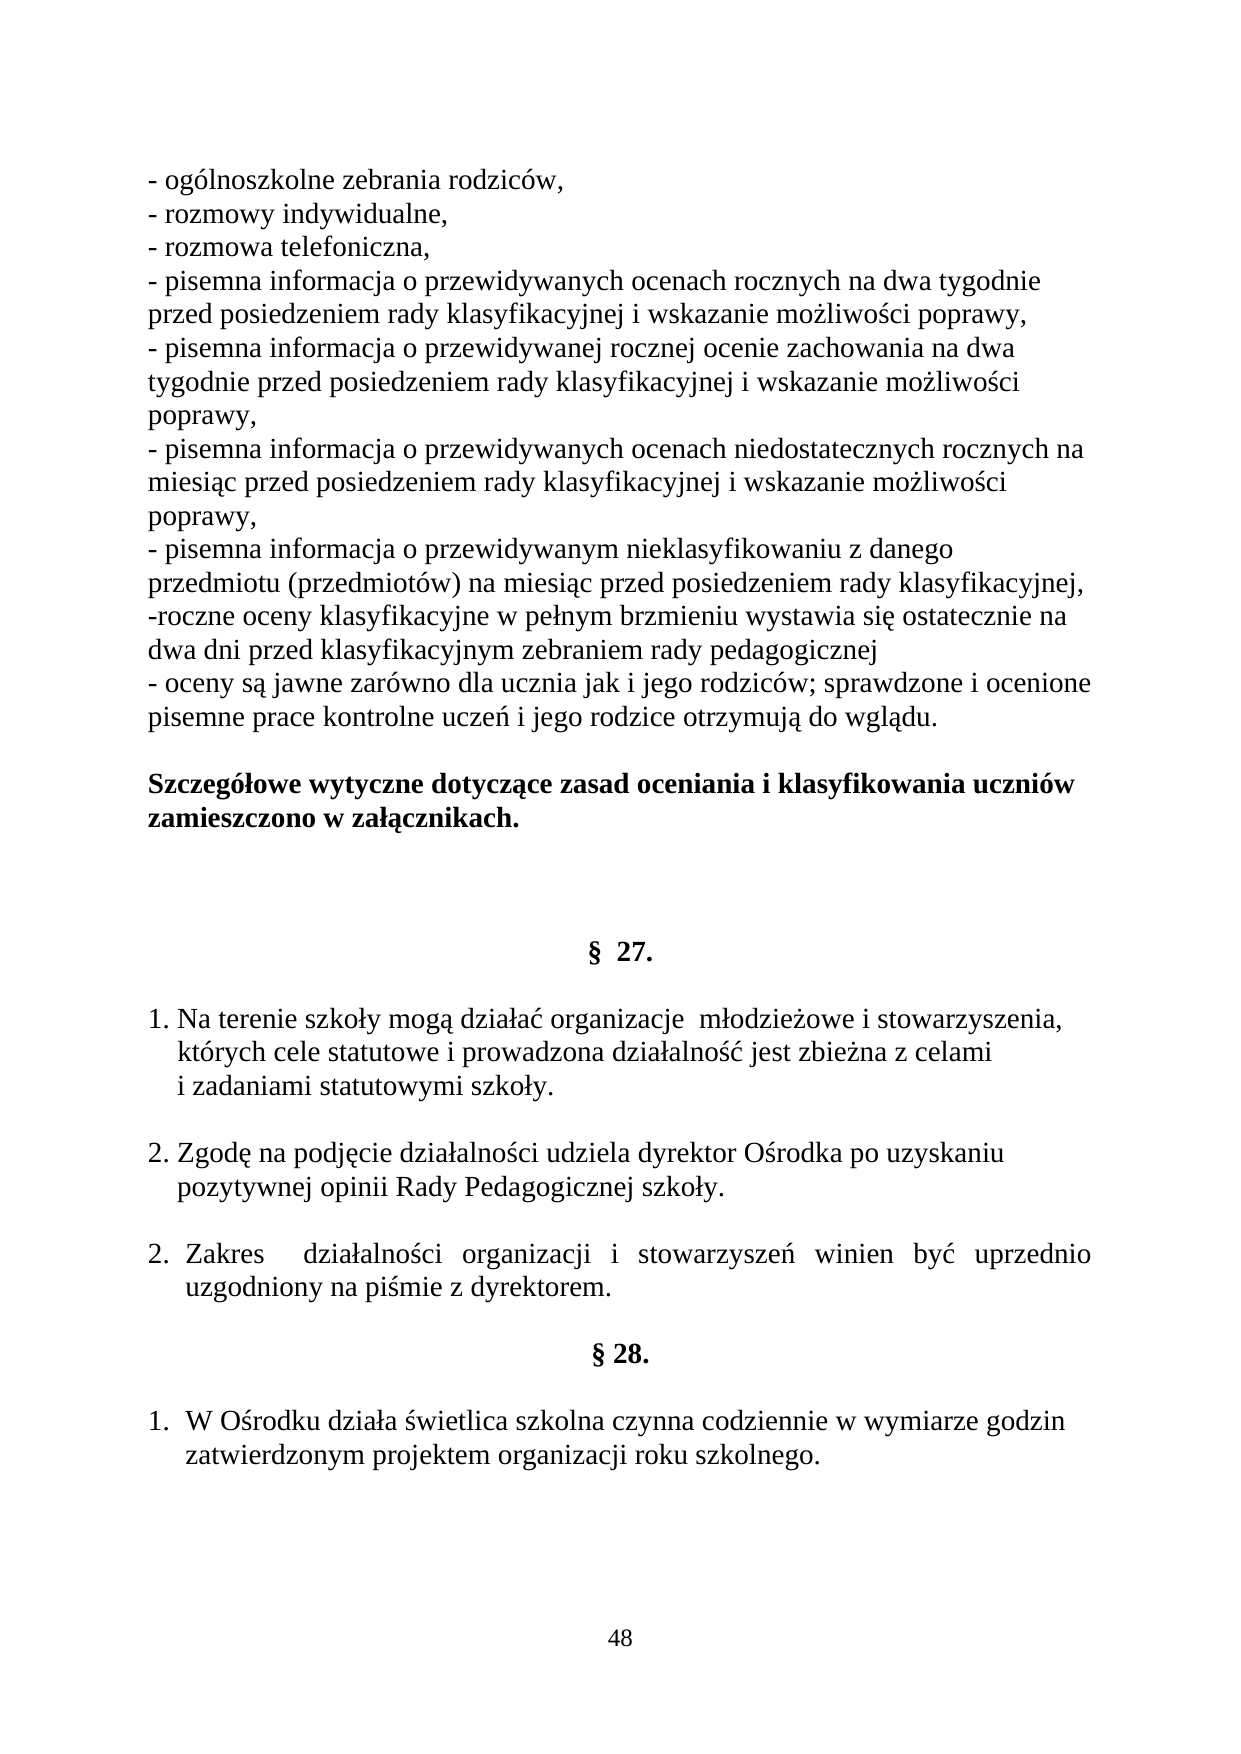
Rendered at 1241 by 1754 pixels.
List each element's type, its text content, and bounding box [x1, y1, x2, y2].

text - ogólnoszkolne zebrania rodziców, [148, 162, 1092, 196]
text - rozmowy indywidualne, [148, 196, 1092, 229]
text Szczegółowe wytyczne dotyczące zasad oceniania i klasyfikowania uczniów zamieszczono w załącznikach. [148, 766, 1092, 833]
text - pisemna informacja o przewidywanym nieklasyfikowaniu z danego przedmiotu (przedmiotów) na miesiąc przed posiedzeniem rady klasyfikacyjnej, [148, 531, 1092, 598]
text § 28. [148, 1336, 1092, 1370]
list W Ośrodku działa świetlica szkolna czynna codziennie w wymiarze godzin zatwierdzonym projektem organizacji roku szkolnego. [148, 1403, 1092, 1471]
text - pisemna informacja o przewidywanych ocenach rocznych na dwa tygodnie przed posiedzeniem rady klasyfikacyjnej i wskazanie możliwości poprawy, [148, 263, 1092, 330]
list Zakres działalności organizacji i stowarzyszeń winien być uprzednio uzgodniony na piśmie z dyrektorem. [148, 1236, 1092, 1303]
text pozytywnej opinii Rady Pedagogicznej szkoły. [148, 1169, 1092, 1202]
text -roczne oceny klasyfikacyjne w pełnym brzmieniu wystawia się ostatecznie na dwa dni przed klasyfikacyjnym zebraniem rady pedagogicznej [148, 598, 1092, 666]
text - oceny są jawne zarówno dla ucznia jak i jego rodziców; sprawdzone i ocenione pisemne prace kontrolne uczeń i jego rodzice otrzymują do wglądu. [148, 666, 1092, 733]
text § 27. [148, 934, 1092, 967]
text i zadaniami statutowymi szkoły. [148, 1068, 1092, 1102]
text 2. Zgodę na podjęcie działalności udziela dyrektor Ośrodka po uzyskaniu [148, 1135, 1092, 1169]
text - rozmowa telefoniczna, [148, 229, 1092, 263]
text 1. Na terenie szkoły mogą działać organizacje młodzieżowe i stowarzyszenia, [148, 1001, 1092, 1034]
text - pisemna informacja o przewidywanej rocznej ocenie zachowania na dwa tygodnie przed posiedzeniem rady klasyfikacyjnej i wskazanie możliwości poprawy, [148, 330, 1092, 431]
text - pisemna informacja o przewidywanych ocenach niedostatecznych rocznych na miesiąc przed posiedzeniem rady klasyfikacyjnej i wskazanie możliwości poprawy, [148, 431, 1092, 531]
text których cele statutowe i prowadzona działalność jest zbieżna z celami [148, 1034, 1092, 1068]
